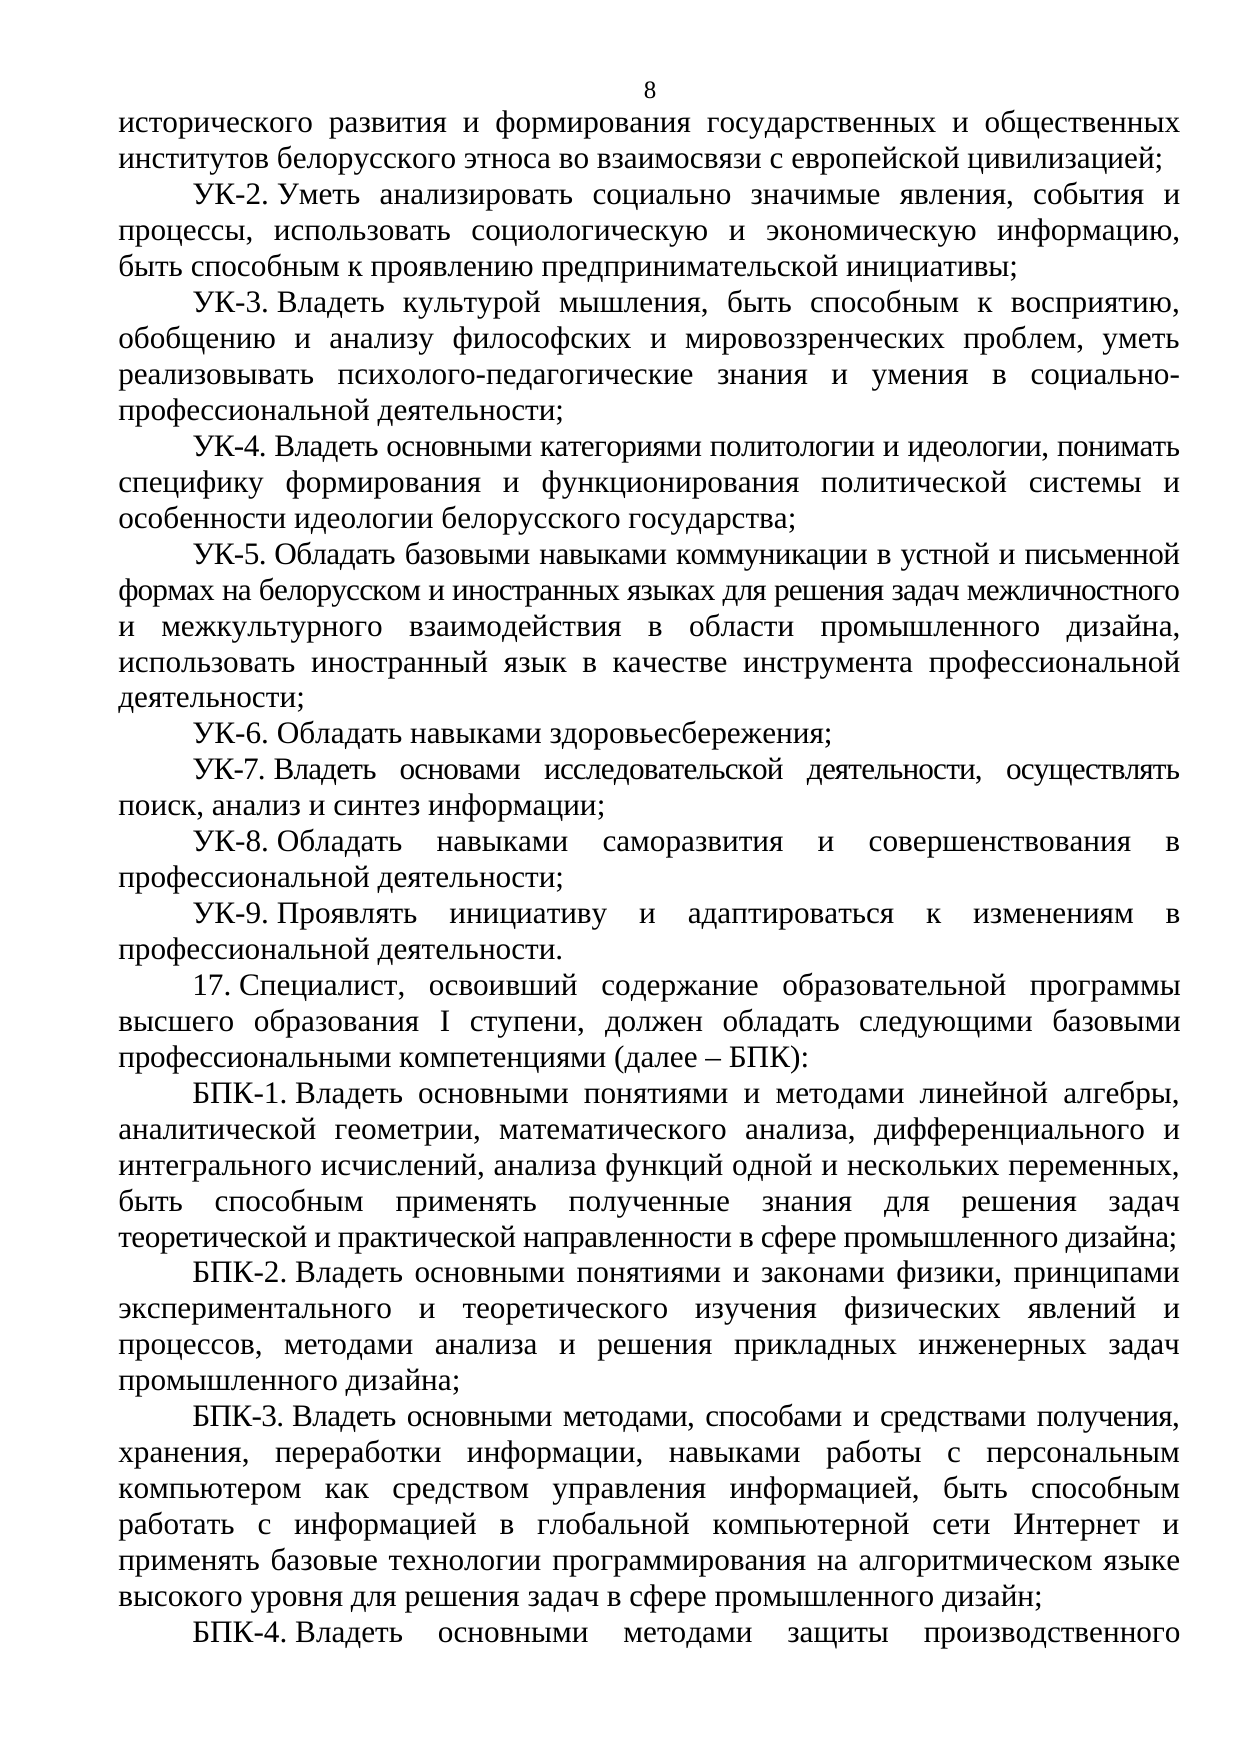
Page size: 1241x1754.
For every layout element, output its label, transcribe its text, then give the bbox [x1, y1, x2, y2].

text 17. Специалист, освоивший содержание образовательной программы высшего образования I ступени, должен обладать следующими базовыми профессиональными компетенциями (далее – БПК): [118, 966, 1181, 1074]
text УК-7. Владеть основами исследовательской деятельности, осуществлять поиск, анализ и синтез информации; [118, 751, 1181, 822]
text УК-6. Обладать навыками здоровьесбережения; [118, 715, 1181, 751]
text УК-4. Владеть основными категориями политологии и идеологии, понимать специфику формирования и функционирования политической системы и особенности идеологии белорусского государства; [118, 427, 1181, 535]
text УК-3. Владеть культурой мышления, быть способным к восприятию, обобщению и анализу философских и мировоззренческих проблем, уметь реализовывать психолого-педагогические знания и умения в социально-профессиональной деятельности; [118, 283, 1181, 427]
text УК-5. Обладать базовыми навыками коммуникации в устной и письменной формах на белорусском и иностранных языках для решения задач межличностного и межкультурного взаимодействия в области промышленного дизайна, использовать иностранный язык в качестве инструмента профессиональной деятельности; [118, 535, 1181, 715]
text БПК-2. Владеть основными понятиями и законами физики, принципами экспериментального и теоретического изучения физических явлений и процессов, методами анализа и решения прикладных инженерных задач промышленного дизайна; [118, 1254, 1181, 1397]
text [118, 1613, 1181, 1649]
text БПК-1. Владеть основными понятиями и методами линейной алгебры, аналитической геометрии, математического анализа, дифференциального и интегрального исчислений, анализа функций одной и нескольких переменных, быть способным применять полученные знания для решения задач теоретической и практической направленности в сфере промышленного дизайна; [118, 1074, 1181, 1254]
text УК-8. Обладать навыками саморазвития и совершенствования в профессиональной деятельности; [118, 822, 1181, 894]
text УК-9. Проявлять инициативу и адаптироваться к изменениям в профессиональной деятельности. [118, 894, 1181, 966]
text УК-2. Уметь анализировать социально значимые явления, события и процессы, использовать социологическую и экономическую информацию, быть способным к проявлению предпринимательской инициативы; [118, 176, 1181, 283]
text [118, 104, 1181, 176]
text БПК-3. Владеть основными методами, способами и средствами получения, хранения, переработки информации, навыками работы с персональным компьютером как средством управления информацией, быть способным работать с информацией в глобальной компьютерной сети Интернет и применять базовые технологии программирования на алгоритмическом языке высокого уровня для решения задач в сфере промышленного дизайн; [118, 1397, 1181, 1613]
